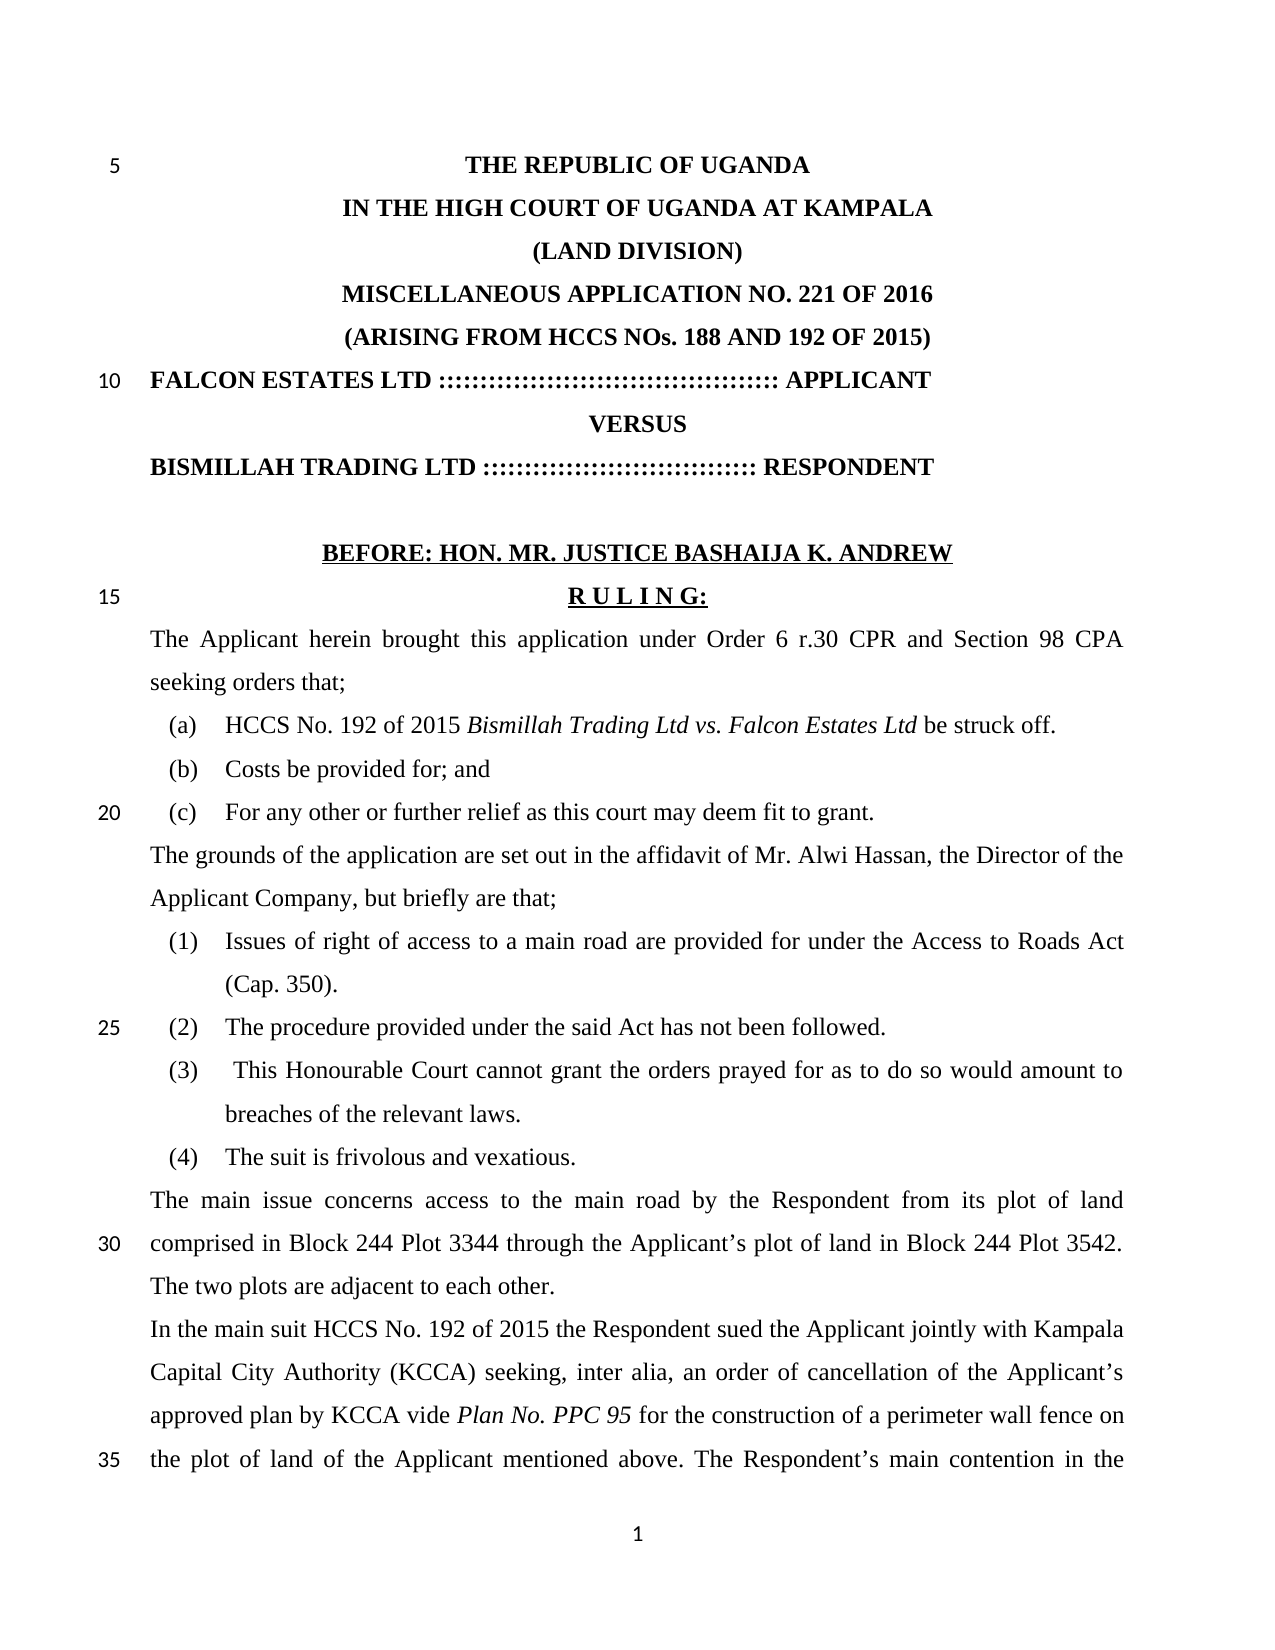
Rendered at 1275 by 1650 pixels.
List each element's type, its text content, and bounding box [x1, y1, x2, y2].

text (ARISING FROM HCCS NOs. 188 AND 192 OF 2015) [150, 322, 1125, 351]
text The grounds of the application are set out in the affidavit of Mr. Alwi Hassan, the Director of the Applicant Company, but briefly are that; [150, 840, 1125, 912]
list The procedure provided under the said Act has not been followed. [169, 1012, 1125, 1041]
text (LAND DIVISION) [150, 236, 1125, 265]
list Costs be provided for; and [169, 754, 1125, 782]
list HCCS No. 192 of 2015 Bismillah Trading Ltd vs. Falcon Estates Ltd be struck off. [169, 711, 1125, 739]
list For any other or further relief as this court may deem fit to grant. [169, 797, 1125, 826]
list The suit is frivolous and vexatious. [169, 1142, 1125, 1171]
text The Applicant herein brought this application under Order 6 r.30 CPR and Section 98 CPA seeking orders that; [150, 624, 1125, 696]
text THE REPUBLIC OF UGANDA [150, 150, 1125, 179]
text VERSUS [150, 409, 1125, 437]
text MISCELLANEOUS APPLICATION NO. 221 OF 2016 [150, 279, 1125, 308]
text BEFORE: HON. MR. JUSTICE BASHAIJA K. ANDREW [150, 538, 1125, 567]
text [150, 1314, 1125, 1472]
text BISMILLAH TRADING LTD ::::::::::::::::::::::::::::::::: RESPONDENT [150, 452, 1125, 481]
text FALCON ESTATES LTD ::::::::::::::::::::::::::::::::::::::::: APPLICANT [150, 366, 1125, 394]
list Issues of right of access to a main road are provided for under the Access to Roads Act (Cap. 350). [169, 926, 1125, 998]
text R U L I N G: [150, 581, 1125, 610]
text The main issue concerns access to the main road by the Respondent from its plot of land comprised in Block 244 Plot 3344 through the Applicant’s plot of land in Block 244 Plot 3542. The two plots are adjacent to each other. [150, 1185, 1125, 1300]
list This Honourable Court cannot grant the orders prayed for as to do so would amount to breaches of the relevant laws. [169, 1056, 1125, 1127]
text IN THE HIGH COURT OF UGANDA AT KAMPALA [150, 193, 1125, 222]
